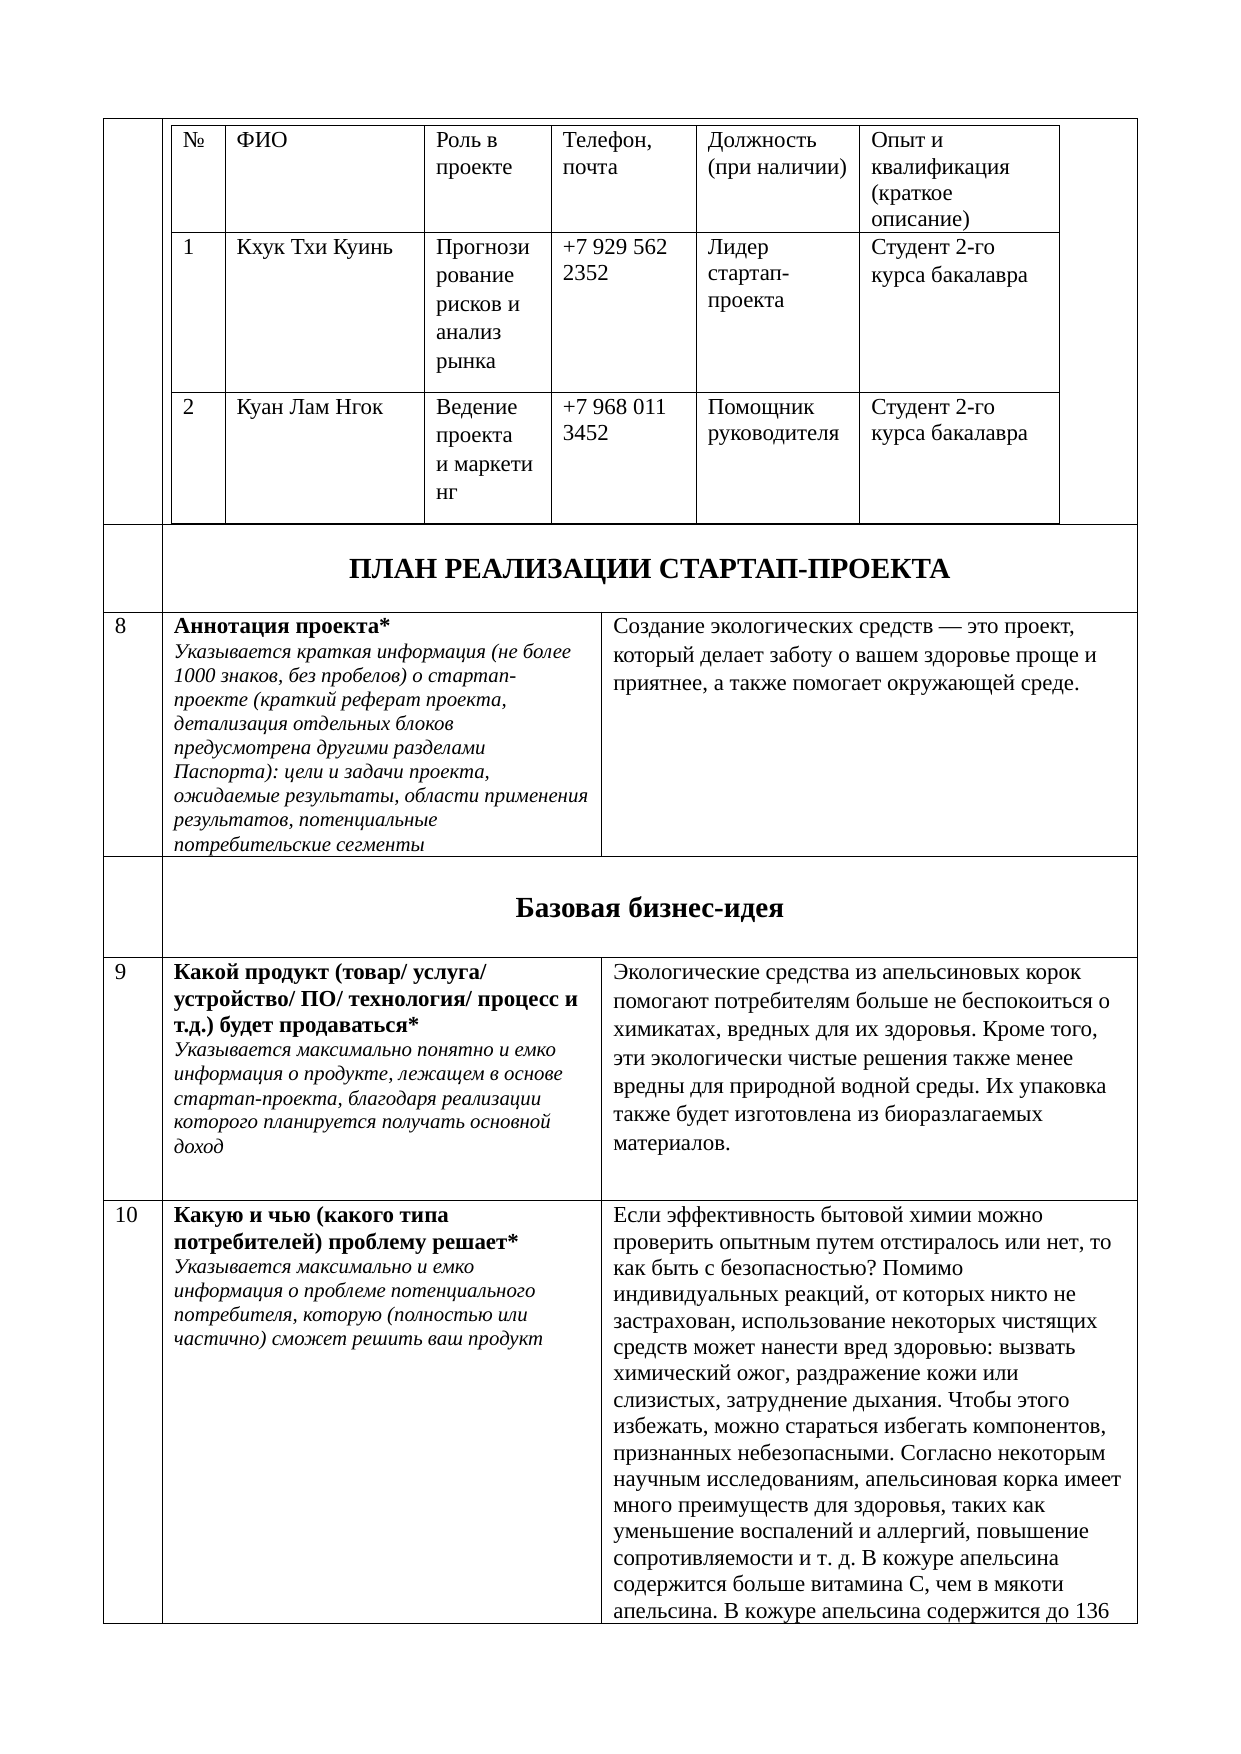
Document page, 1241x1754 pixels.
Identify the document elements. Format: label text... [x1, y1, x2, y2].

table_cell [104, 525, 162, 612]
table_cell 8 [104, 613, 162, 856]
table_cell 7 [104, 119, 162, 524]
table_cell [602, 1201, 1137, 1623]
table_cell Аннотация проекта* Указывается краткая информация (не более 1000 знаков, без пробелов) о стартап-проекте (краткий реферат проекта, детализация отдельных блоков предусмотрена другими разделами Паспорта): цели и задачи проекта, ожидаемые результаты, области применения результатов, потенциальные потребительские сегменты [163, 613, 601, 856]
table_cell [163, 119, 1137, 524]
table_cell Какой продукт (товар/ услуга/ устройство/ ПО/ технология/ процесс и т.д.) будет продаваться* Указывается максимально понятно и емко информация о продукте, лежащем в основе стартап-проекта, благодаря реализации которого планируется получать основной доход [163, 958, 601, 1200]
table_cell Экологические средства из апельсиновых корок помогают потребителям больше не беспокоиться о химикатах, вредных для их здоровья. Кроме того, эти экологически чистые решения также менее вредны для природной водной среды. Их упаковка также будет изготовлена ​​из биоразлагаемых материалов. [602, 958, 1137, 1200]
table_cell 10 [104, 1201, 162, 1623]
table_cell Создание экологических средств — это проект, который делает заботу о вашем здоровье проще и приятнее, а также помогает окружающей среде. [602, 613, 1137, 856]
table_cell ПЛАН РЕАЛИЗАЦИИ СТАРТАП-ПРОЕКТА [163, 525, 1137, 612]
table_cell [163, 1201, 601, 1623]
table_cell 9 [104, 958, 162, 1200]
table_cell Базовая бизнес-идея [163, 857, 1137, 957]
table_cell [104, 857, 162, 957]
